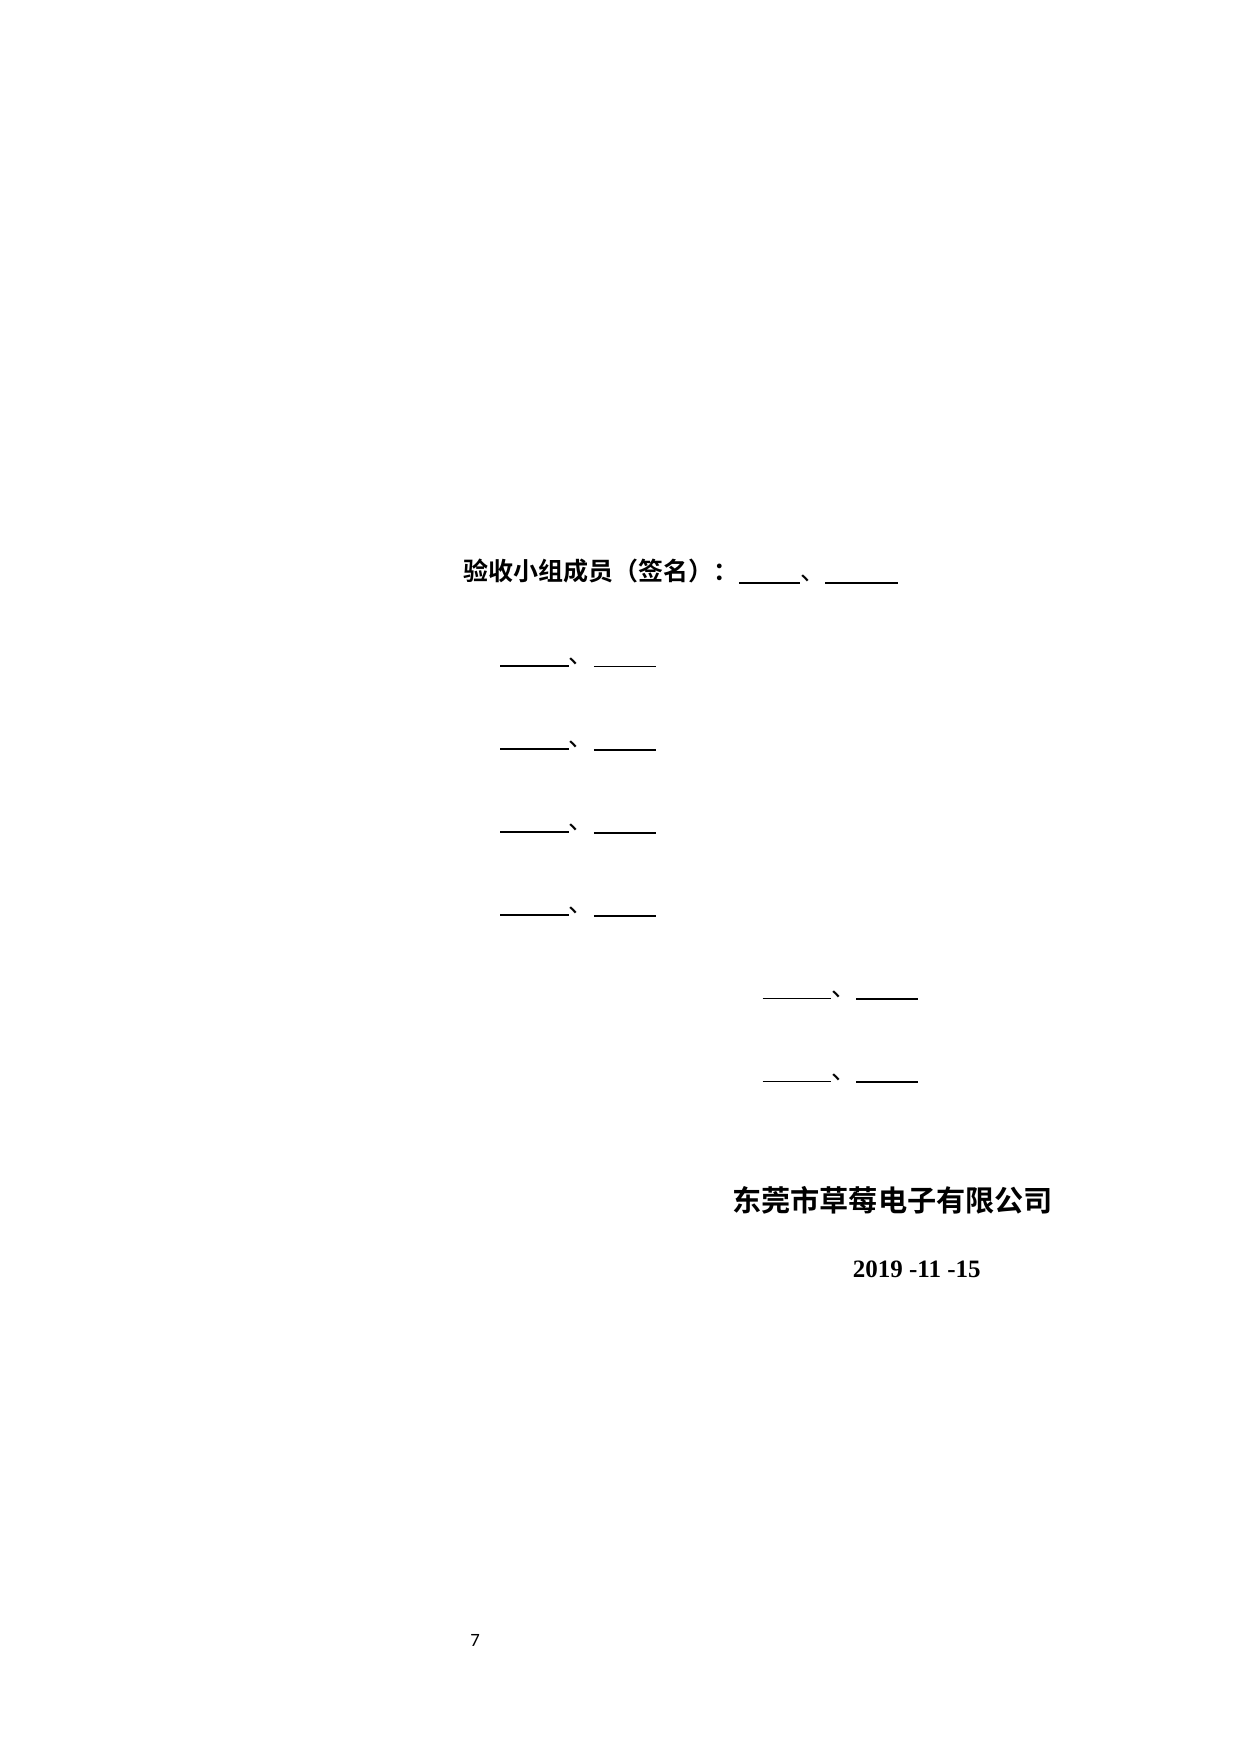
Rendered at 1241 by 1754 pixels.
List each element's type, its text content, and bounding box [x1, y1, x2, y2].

text 、 [187, 1036, 1053, 1101]
text 、 [187, 620, 1053, 685]
text 、 [187, 786, 1053, 851]
text 东莞市草莓电子有限公司 [187, 1166, 1053, 1231]
text 、 [187, 869, 1053, 934]
text 2019 -11 -15 [187, 1252, 1003, 1284]
text 、 [187, 703, 1053, 768]
text 、 [187, 953, 1053, 1018]
text 验收小组成员（签名）： 、 [187, 537, 1053, 602]
